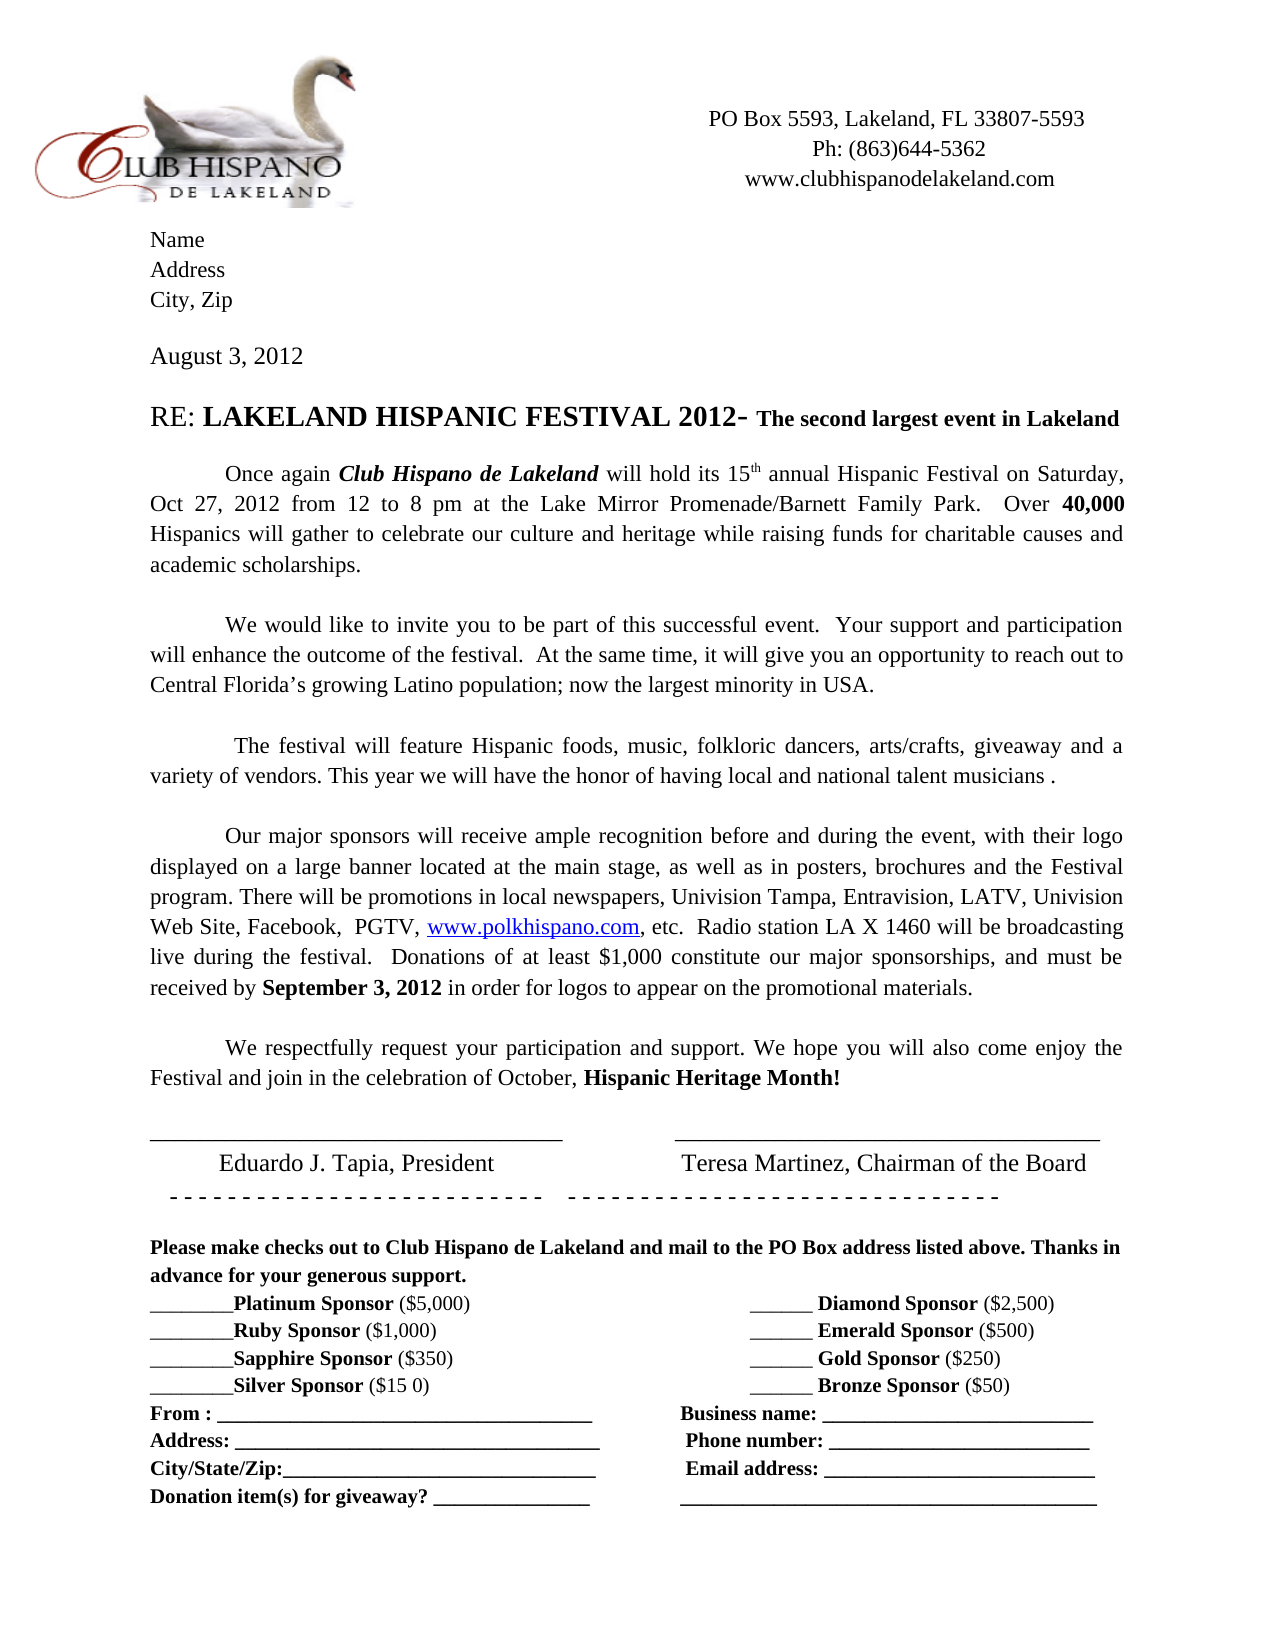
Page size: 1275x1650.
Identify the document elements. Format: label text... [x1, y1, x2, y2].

text _________________________________ __________________________________ [150, 1115, 1125, 1144]
text www.clubhispanodelakeland.com [433, 165, 1125, 192]
text Address: ___________________________________ Phone number: _________________________ [150, 1428, 1125, 1452]
text We respectfully request your participation and support. We hope you will also come enjoy the Festival and join in the celebration of October, Hispanic Heritage Month! [150, 1034, 1125, 1091]
text Address [150, 256, 1125, 282]
text Name [150, 226, 1125, 252]
text City/State/Zip:______________________________ Email address: __________________________ [150, 1456, 1125, 1480]
text City, Zip [150, 286, 1125, 313]
text ________Ruby Sponsor ($1,000) ______ Emerald Sponsor ($500) [150, 1318, 1125, 1342]
text Please make checks out to Club Hispano de Lakeland and mail to the PO Box address listed above. Thanks in advance for your generous support. [150, 1235, 1125, 1287]
text We would like to invite you to be part of this successful event. Your support and participation will enhance the outcome of the festival. At the same time, it will give you an opportunity to reach out to Central Florida’s growing Latino population; now the largest minority in . [150, 611, 1125, 698]
text ________Platinum Sponsor ($5,000) ______ Diamond Sponsor ($2,500) [150, 1290, 1125, 1314]
text Donation item(s) for giveaway? _______________ ________________________________________ [150, 1484, 1125, 1508]
text Once again Club Hispano de Lakeland will hold its 15th annual Hispanic Festival on Saturday, Oct 27, 2012 from 12 to 8 pm at the Lake Mirror Promenade/Barnett Family Park. Over 40,000 Hispanics will gather to celebrate our culture and heritage while raising funds for charitable causes and academic scholarships. [150, 460, 1125, 577]
text RE: LAKELAND HISPANIC FESTIVAL 2012- The second largest event in Lakeland [150, 395, 1125, 433]
text August 3, 2012 [150, 341, 1125, 370]
text Our major sponsors will receive ample recognition before and during the event, with their logo displayed on a large banner located at the main stage, as well as in posters, brochures and the Festival program. There will be promotions in local newspapers, Univision Tampa, Entravision, LATV, Univision Web Site, Facebook, PGTV, www.polkhispano.com, etc. Radio station LA X 1460 will be broadcasting live during the festival. Donations of at least $1,000 constitute our major sponsorships, and must be received by September 3, 2012 in order for logos to appear on the promotional materials. [150, 823, 1125, 1000]
text Eduardo J. Tapia, President Teresa Martinez, Chairman of the Board [150, 1148, 1125, 1177]
text - - - - - - - - - - - - - - - - - - - - - - - - - - - - - - - - - - - - - - - - - - - - - - - - - - - - - - - -  [150, 1181, 1125, 1210]
text Ph: (863)644-5362 [433, 135, 1125, 162]
text ________Sapphire Sponsor ($350) ______ Gold Sponsor ($250) ________Silver Sponsor ($15 0) ______ Bronze Sponsor ($50) [150, 1346, 1125, 1397]
text From : ____________________________________ Business name: __________________________ [150, 1401, 1125, 1425]
text The festival will feature Hispanic foods, music, folkloric dancers, arts/crafts, giveaway and a variety of vendors. This year we will have the honor of having local and national talent musicians . [150, 732, 1125, 788]
